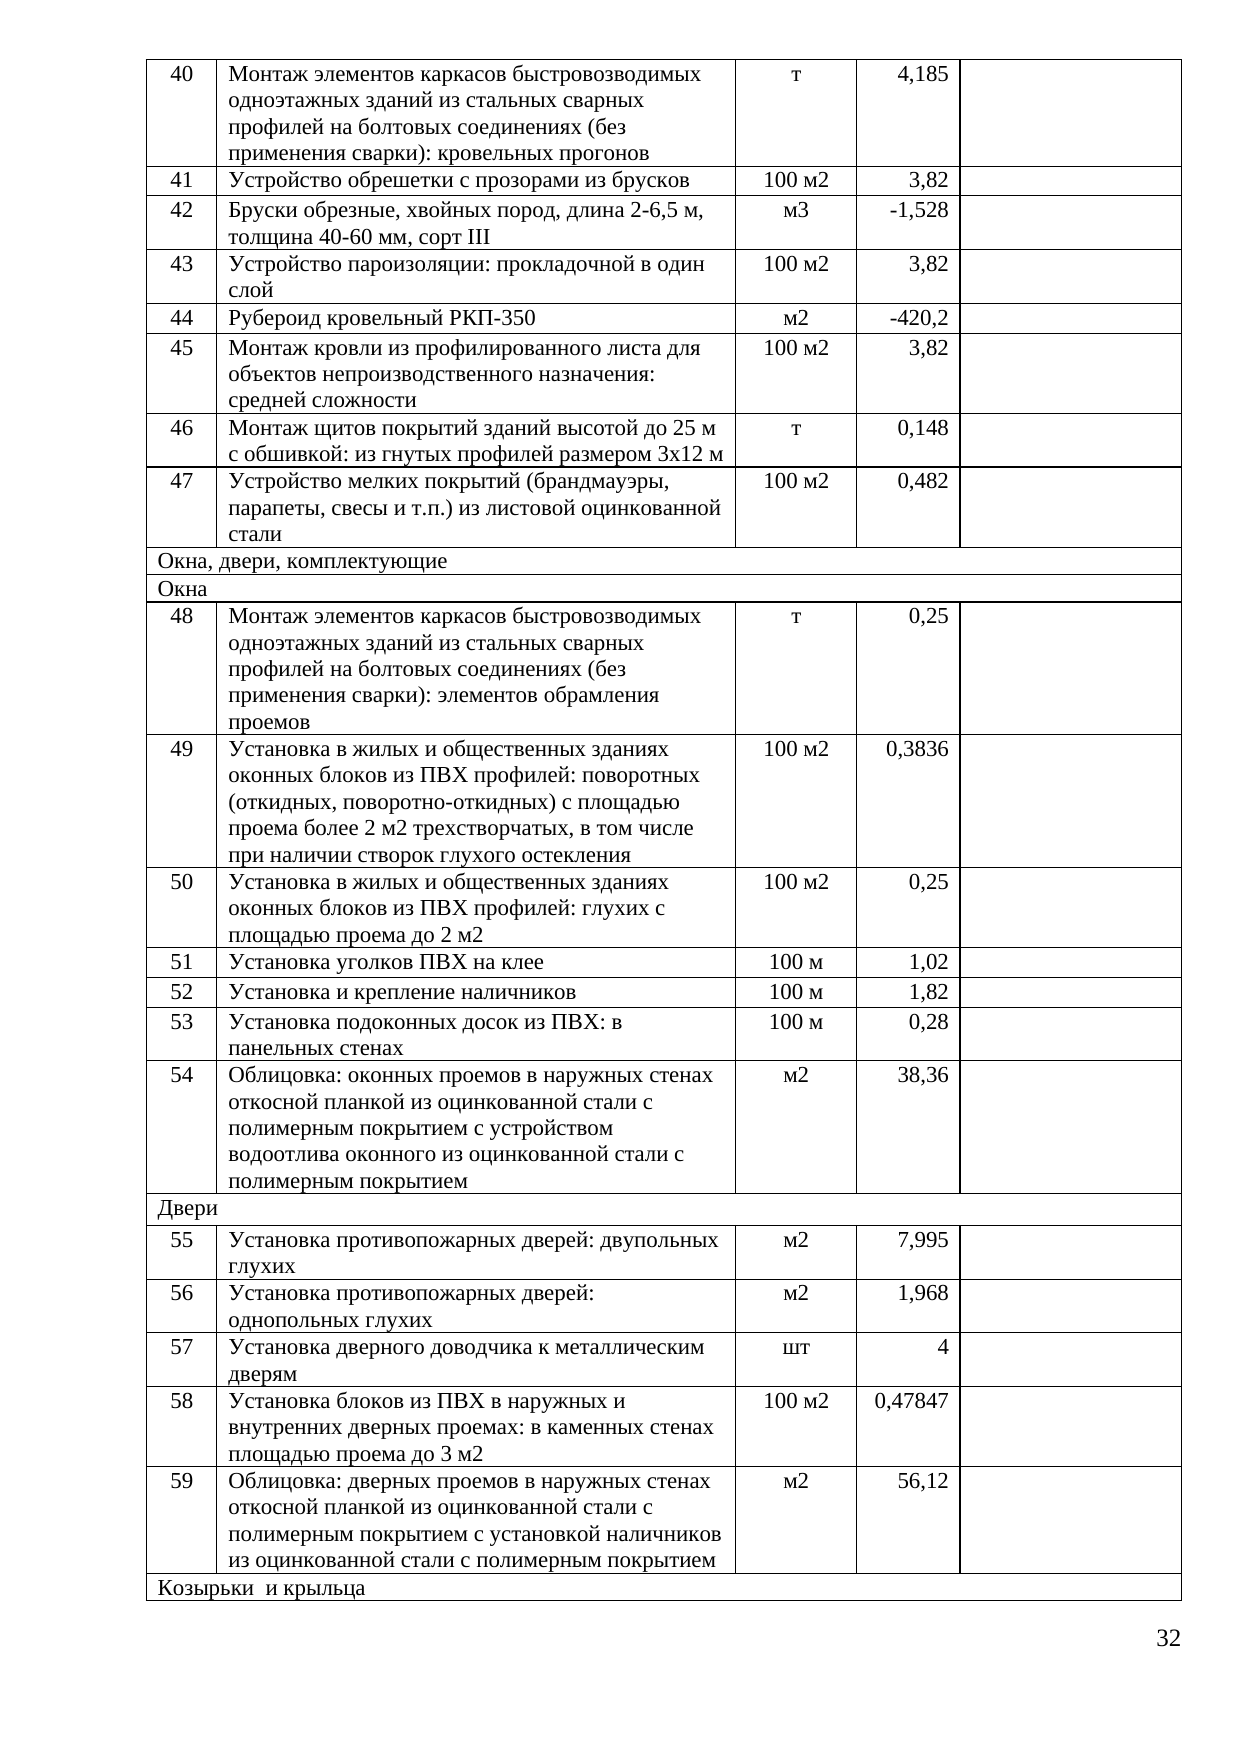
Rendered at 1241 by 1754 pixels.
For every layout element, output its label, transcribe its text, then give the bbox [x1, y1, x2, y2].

table_cell 0,28 [857, 1008, 959, 1060]
table_cell [961, 468, 1181, 547]
table_cell 4 [857, 1333, 959, 1386]
table_cell т [736, 603, 856, 734]
table_cell [961, 868, 1181, 947]
table_cell [961, 1333, 1181, 1386]
table_cell Установка противопожарных дверей: однопольных глухих [217, 1280, 735, 1332]
table_cell 56,12 [857, 1467, 959, 1572]
table_cell шт [736, 1333, 856, 1386]
table_cell Козырьки и крыльца [147, 1574, 1181, 1600]
table_cell 100 м2 [736, 468, 856, 547]
table_cell Установка дверного доводчика к металлическим дверям [217, 1333, 735, 1386]
table_cell [961, 1226, 1181, 1278]
table_cell 100 м2 [736, 167, 856, 195]
table_cell т [736, 60, 856, 166]
table_cell [961, 1061, 1181, 1193]
table_cell 100 м2 [736, 1387, 856, 1466]
table_cell [961, 603, 1181, 734]
table_cell 3,82 [857, 334, 959, 413]
table_cell 3,82 [857, 250, 959, 303]
table_cell -1,528 [857, 196, 959, 249]
table_cell Двери [147, 1194, 1181, 1225]
table_cell 40 [147, 60, 216, 166]
table_cell [961, 948, 1181, 977]
table_cell 4,185 [857, 60, 959, 166]
table_cell [961, 250, 1181, 303]
table_cell Установка в жилых и общественных зданиях оконных блоков из ПВХ профилей: глухих с площадью проема до 2 м2 [217, 868, 735, 947]
table_cell 0,148 [857, 414, 959, 466]
table_cell Устройство пароизоляции: прокладочной в один слой [217, 250, 735, 303]
table_cell [961, 60, 1181, 166]
table_cell 100 м2 [736, 868, 856, 947]
table_cell 52 [147, 978, 216, 1007]
table_cell Установка уголков ПВХ на клее [217, 948, 735, 977]
table_cell Окна [147, 575, 1181, 601]
table_cell Монтаж кровли из профилированного листа для объектов непроизводственного назначения: средней сложности [217, 334, 735, 413]
table_cell 0,25 [857, 868, 959, 947]
table_cell 54 [147, 1061, 216, 1193]
table_cell м3 [736, 196, 856, 249]
table_cell 47 [147, 468, 216, 547]
table_cell 7,995 [857, 1226, 959, 1278]
table_cell 57 [147, 1333, 216, 1386]
table_cell Монтаж элементов каркасов быстровозводимых одноэтажных зданий из стальных сварных профилей на болтовых соединениях (без применения сварки): кровельных прогонов [217, 60, 735, 166]
table_cell 100 м2 [736, 334, 856, 413]
table_cell м2 [736, 1280, 856, 1332]
table_cell м2 [736, 1061, 856, 1193]
table_cell 100 м [736, 948, 856, 977]
table_cell 51 [147, 948, 216, 977]
table_cell Установка противопожарных дверей: двупольных глухих [217, 1226, 735, 1278]
table_cell 0,482 [857, 468, 959, 547]
table_cell [961, 304, 1181, 333]
table_cell 100 м2 [736, 250, 856, 303]
table_cell 1,82 [857, 978, 959, 1007]
table_cell [961, 1467, 1181, 1572]
table_cell Установка и крепление наличников [217, 978, 735, 1007]
table_cell 38,36 [857, 1061, 959, 1193]
table_cell 58 [147, 1387, 216, 1466]
table_cell 0,25 [857, 603, 959, 734]
table_cell 1,968 [857, 1280, 959, 1332]
table_cell Бруски обрезные, хвойных пород, длина 2-6,5 м, толщина 40-60 мм, сорт III [217, 196, 735, 249]
table_cell м2 [736, 304, 856, 333]
table_cell [961, 334, 1181, 413]
table_cell 42 [147, 196, 216, 249]
table_cell Облицовка: дверных проемов в наружных стенах откосной планкой из оцинкованной стали с полимерным покрытием с установкой наличников из оцинкованной стали с полимерным покрытием [217, 1467, 735, 1572]
table_cell [961, 735, 1181, 867]
table_cell 0,47847 [857, 1387, 959, 1466]
table_cell Монтаж элементов каркасов быстровозводимых одноэтажных зданий из стальных сварных профилей на болтовых соединениях (без применения сварки): элементов обрамления проемов [217, 603, 735, 734]
table_cell 100 м [736, 1008, 856, 1060]
table_cell [961, 978, 1181, 1007]
table_cell 100 м2 [736, 735, 856, 867]
table_cell Рубероид кровельный РКП-350 [217, 304, 735, 333]
table_cell 50 [147, 868, 216, 947]
table_cell [961, 1280, 1181, 1332]
table_cell 49 [147, 735, 216, 867]
table_cell [961, 414, 1181, 466]
table_cell 53 [147, 1008, 216, 1060]
table_cell 56 [147, 1280, 216, 1332]
table_cell 41 [147, 167, 216, 195]
table_cell Установка блоков из ПВХ в наружных и внутренних дверных проемах: в каменных стенах площадью проема до 3 м2 [217, 1387, 735, 1466]
table_cell 45 [147, 334, 216, 413]
table_cell [961, 167, 1181, 195]
table_cell [961, 1387, 1181, 1466]
table_cell -420,2 [857, 304, 959, 333]
table_cell 55 [147, 1226, 216, 1278]
table_cell т [736, 414, 856, 466]
table_cell Установка в жилых и общественных зданиях оконных блоков из ПВХ профилей: поворотных (откидных, поворотно-откидных) с площадью проема более 2 м2 трехстворчатых, в том числе при наличии створок глухого остекления [217, 735, 735, 867]
table_cell [961, 196, 1181, 249]
table_cell 3,82 [857, 167, 959, 195]
table_cell 59 [147, 1467, 216, 1572]
table_cell 100 м [736, 978, 856, 1007]
table_cell Окна, двери, комплектующие [147, 548, 1181, 574]
table_cell 46 [147, 414, 216, 466]
table_cell Устройство мелких покрытий (брандмауэры, парапеты, свесы и т.п.) из листовой оцинкованной стали [217, 468, 735, 547]
table_cell 0,3836 [857, 735, 959, 867]
table_cell 43 [147, 250, 216, 303]
table_cell [961, 1008, 1181, 1060]
table_cell 44 [147, 304, 216, 333]
table_cell Устройство обрешетки с прозорами из брусков [217, 167, 735, 195]
table_cell Установка подоконных досок из ПВХ: в панельных стенах [217, 1008, 735, 1060]
table_cell Монтаж щитов покрытий зданий высотой до 25 м с обшивкой: из гнутых профилей размером 3x12 м [217, 414, 735, 466]
table_cell м2 [736, 1467, 856, 1572]
table_cell 48 [147, 603, 216, 734]
table_cell 1,02 [857, 948, 959, 977]
table_cell м2 [736, 1226, 856, 1278]
table_cell Облицовка: оконных проемов в наружных стенах откосной планкой из оцинкованной стали с полимерным покрытием с устройством водоотлива оконного из оцинкованной стали с полимерным покрытием [217, 1061, 735, 1193]
